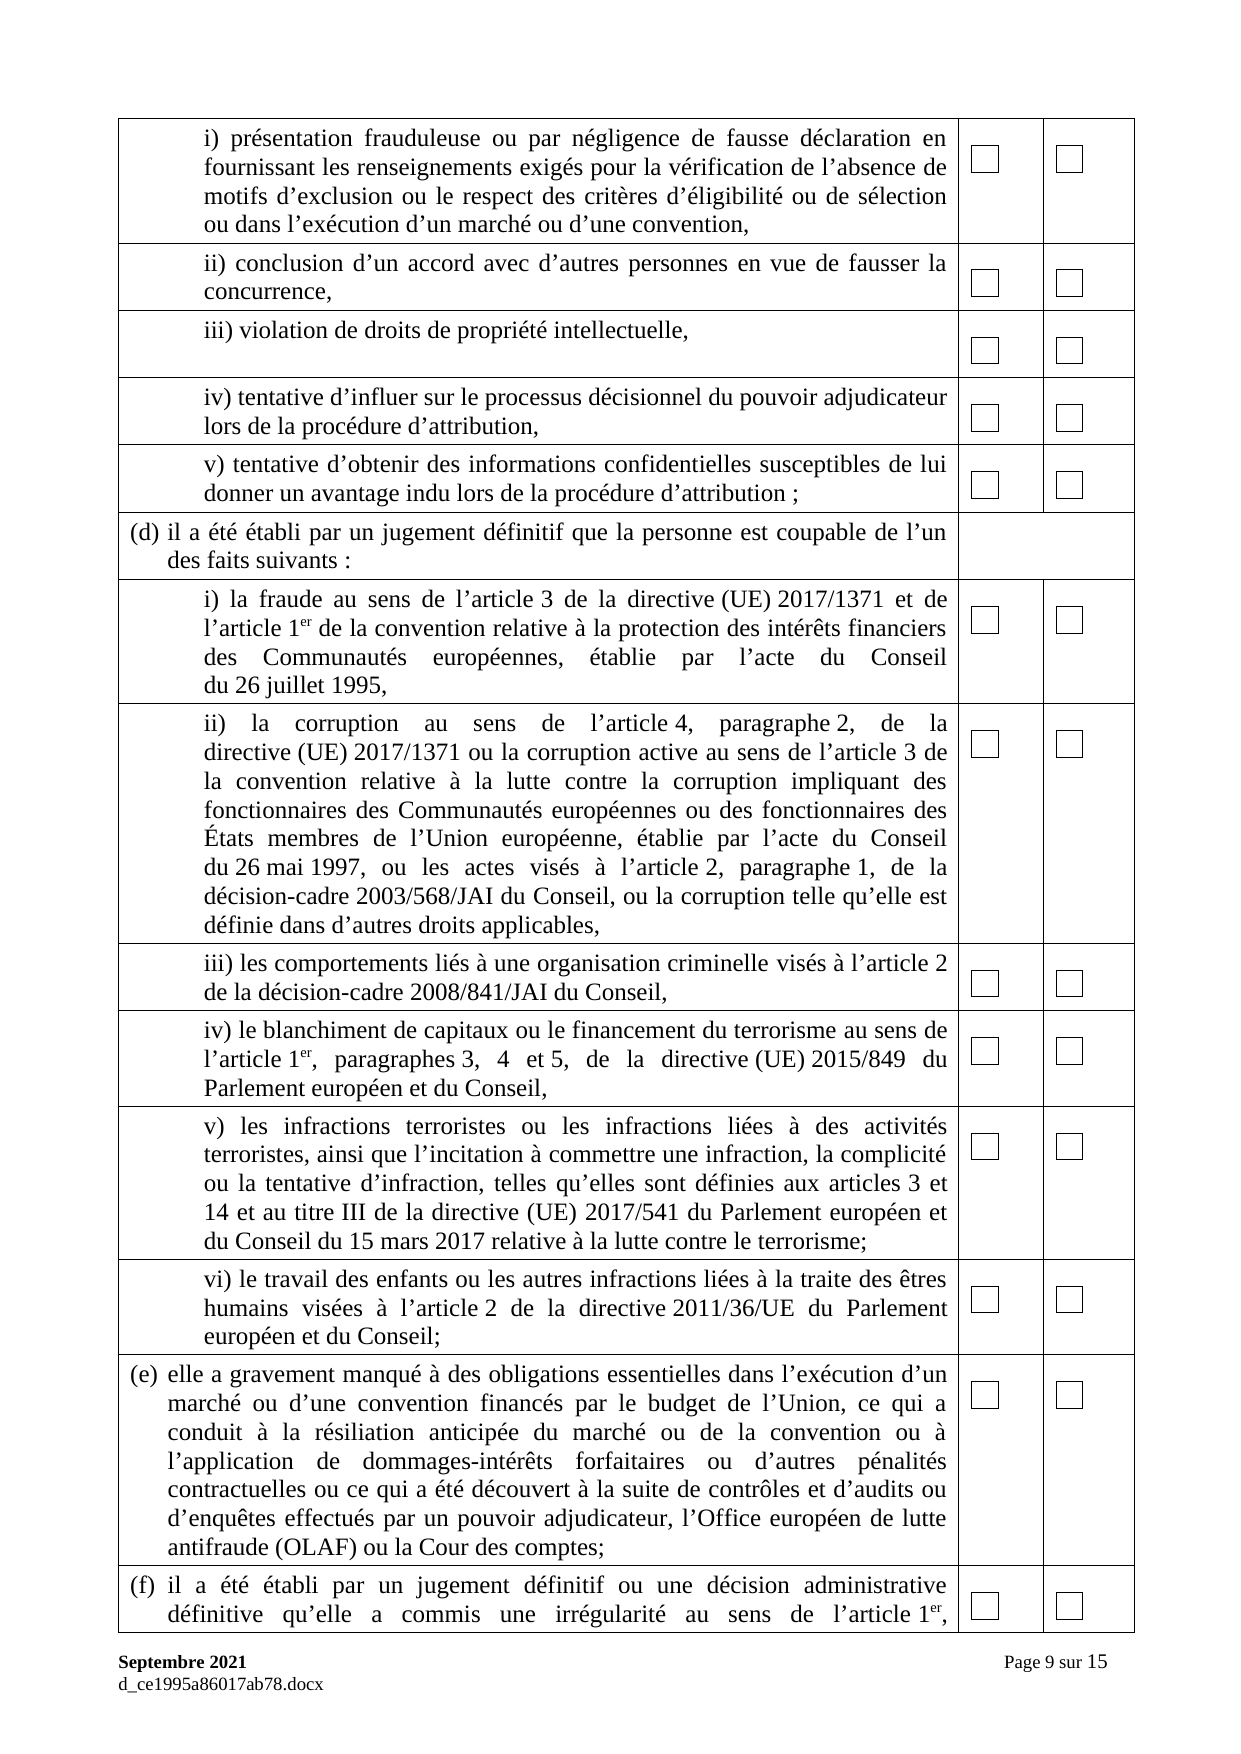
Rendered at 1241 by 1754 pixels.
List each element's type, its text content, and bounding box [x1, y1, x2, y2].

table_cell iv) le blanchiment de capitaux ou le financement du terrorisme au sens de l’article 1er, paragraphes 3, 4 et 5, de la directive (UE) 2015/849 du Parlement européen et du Conseil, [119, 1011, 958, 1106]
table_cell iv) tentative d’influer sur le processus décisionnel du pouvoir adjudicateur lors de la procédure d’attribution, [119, 378, 958, 444]
table_cell [1044, 1260, 1134, 1354]
table_cell iii) violation de droits de propriété intellectuelle, [119, 311, 958, 377]
table_cell il a été établi par un jugement définitif que la personne est coupable de l’un des faits suivants : [119, 513, 958, 579]
table_cell [959, 580, 1043, 703]
table_cell i) présentation frauduleuse ou par négligence de fausse déclaration en fournissant les renseignements exigés pour la vérification de l’absence de motifs d’exclusion ou le respect des critères d’éligibilité ou de sélection ou dans l’exécution d’un marché ou d’une convention, [119, 119, 958, 242]
table_cell [959, 944, 1043, 1010]
table_cell [1044, 1107, 1134, 1259]
table_cell [959, 1260, 1043, 1354]
table_cell [959, 445, 1043, 512]
table_cell ii) la corruption au sens de l’article 4, paragraphe 2, de la directive (UE) 2017/1371 ou la corruption active au sens de l’article 3 de la convention relative à la lutte contre la corruption impliquant des fonctionnaires des Communautés européennes ou des fonctionnaires des États membres de l’Union européenne, établie par l’acte du Conseil du 26 mai 1997, ou les actes visés à l’article 2, paragraphe 1, de la décision-cadre 2003/568/JAI du Conseil, ou la corruption telle qu’elle est définie dans d’autres droits applicables, [119, 704, 958, 943]
table_cell i) la fraude au sens de l’article 3 de la directive (UE) 2017/1371 et de l’article 1er de la convention relative à la protection des intérêts financiers des Communautés européennes, établie par l’acte du Conseil du 26 juillet 1995, [119, 580, 958, 703]
table_cell vi) le travail des enfants ou les autres infractions liées à la traite des êtres humains visées à l’article 2 de la directive 2011/36/UE du Parlement européen et du Conseil; [119, 1260, 958, 1354]
table_cell iii) les comportements liés à une organisation criminelle visés à l’article 2 de la décision-cadre 2008/841/JAI du Conseil, [119, 944, 958, 1010]
table_cell [959, 311, 1043, 377]
table_cell [1044, 119, 1134, 242]
table_cell v) les infractions terroristes ou les infractions liées à des activités terroristes, ainsi que l’incitation à commettre une infraction, la complicité ou la tentative d’infraction, telles qu’elles sont définies aux articles 3 et 14 et au titre III de la directive (UE) 2017/541 du Parlement européen et du Conseil du 15 mars 2017 relative à la lutte contre le terrorisme; [119, 1107, 958, 1259]
table_cell [1044, 445, 1134, 512]
table_cell [959, 1566, 1043, 1632]
table_cell [1044, 704, 1134, 943]
table_cell [959, 1107, 1043, 1259]
table_cell [959, 1011, 1043, 1106]
table_cell [959, 704, 1043, 943]
table_cell [959, 378, 1043, 444]
table_cell [1044, 944, 1134, 1010]
table_cell ii) conclusion d’un accord avec d’autres personnes en vue de fausser la concurrence, [119, 244, 958, 310]
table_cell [119, 1566, 958, 1632]
table_cell [1044, 1011, 1134, 1106]
table_cell [959, 119, 1043, 242]
table_cell v) tentative d’obtenir des informations confidentielles susceptibles de lui donner un avantage indu lors de la procédure d’attribution ; [119, 445, 958, 512]
table_cell [1044, 244, 1134, 310]
table_cell [1044, 1566, 1134, 1632]
table_cell elle a gravement manqué à des obligations essentielles dans l’exécution d’un marché ou d’une convention financés par le budget de l’Union, ce qui a conduit à la résiliation anticipée du marché ou de la convention ou à l’application de dommages-intérêts forfaitaires ou d’autres pénalités contractuelles ou ce qui a été découvert à la suite de contrôles et d’audits ou d’enquêtes effectués par un pouvoir adjudicateur, l’Office européen de lutte antifraude (OLAF) ou la Cour des comptes; [119, 1355, 958, 1565]
table_cell [959, 1355, 1043, 1565]
table_cell [959, 244, 1043, 310]
table_cell [959, 513, 1134, 579]
table_cell [1044, 580, 1134, 703]
table_cell [1044, 378, 1134, 444]
table_cell [1044, 311, 1134, 377]
table_cell [1044, 1355, 1134, 1565]
